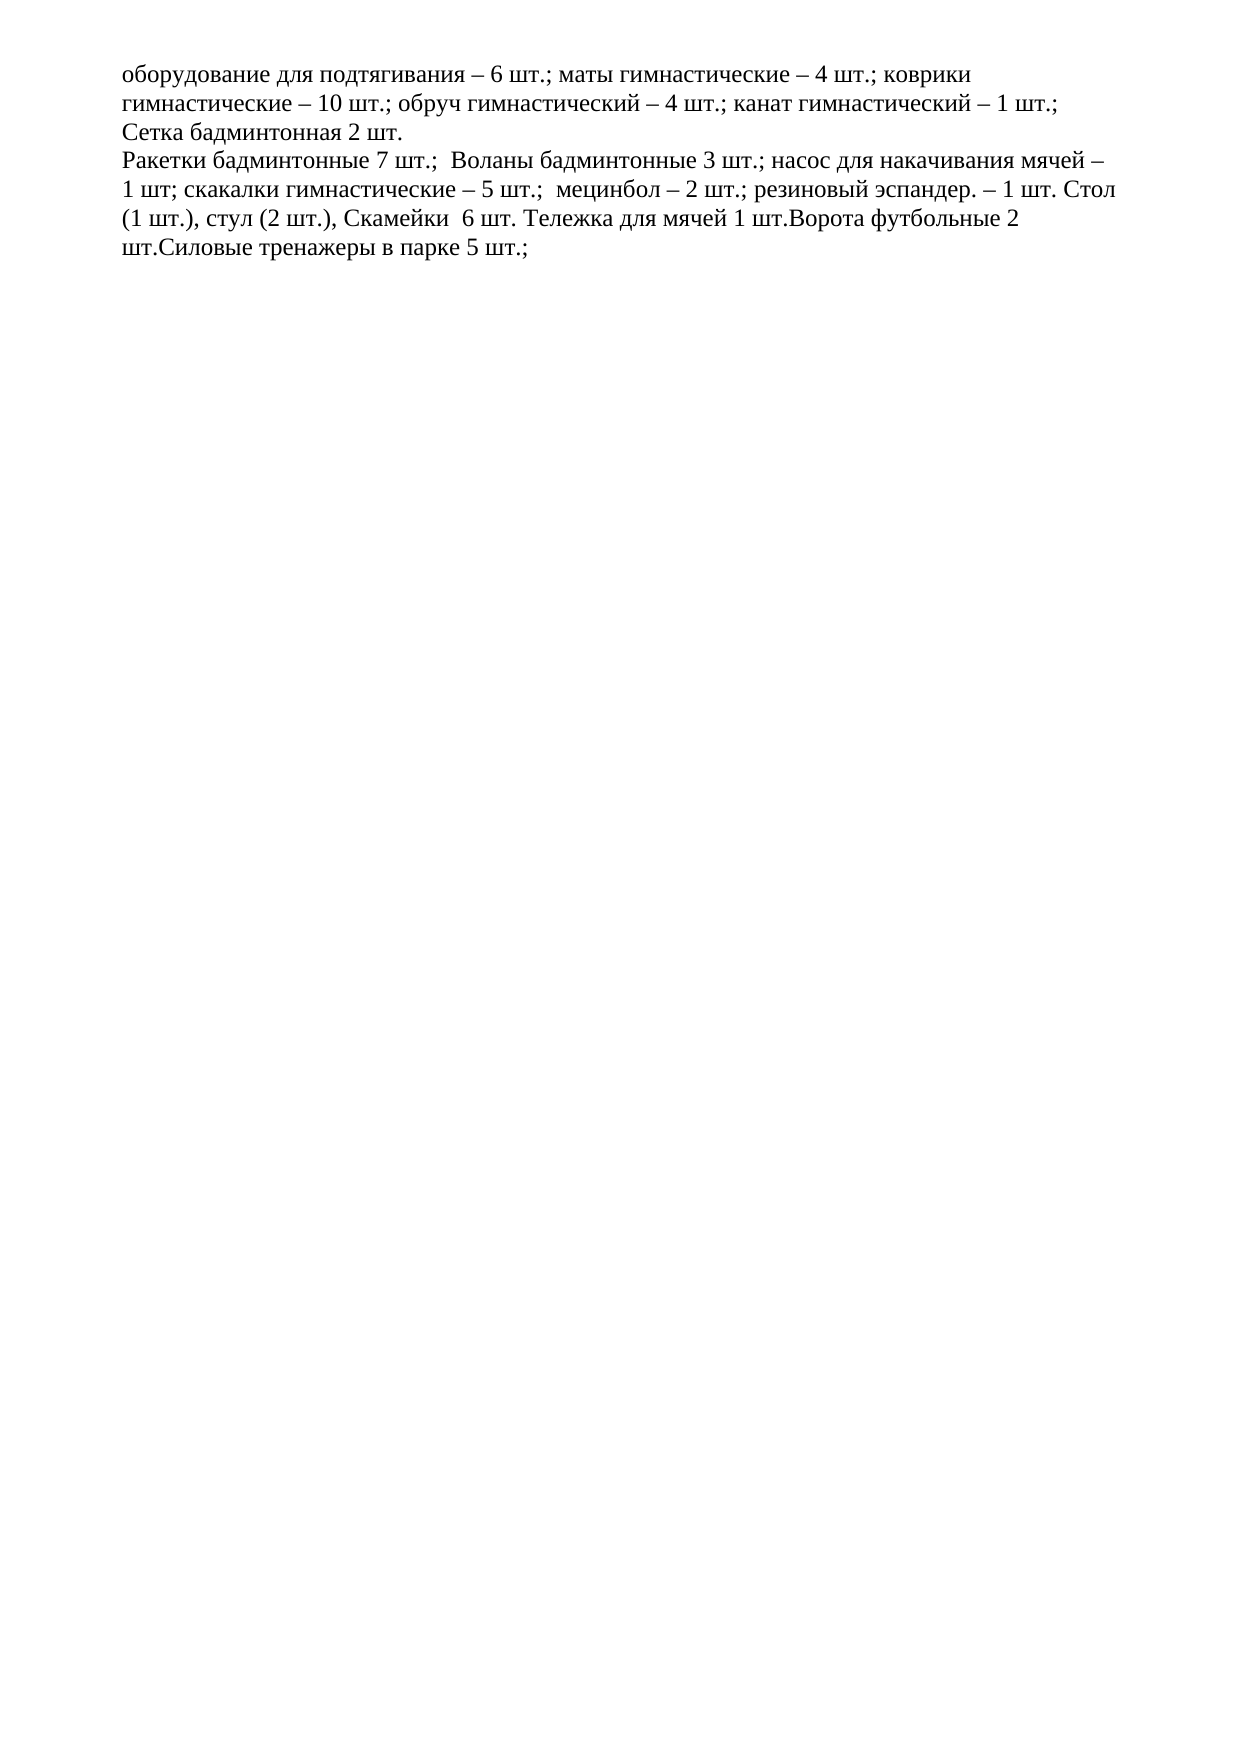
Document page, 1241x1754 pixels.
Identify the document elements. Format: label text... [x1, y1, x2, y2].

table_header оборудование для подтягивания – 6 шт.; маты гимнастические – 4 шт.; коврики гимнастические – 10 шт.; обруч гимнастический – 4 шт.; канат гимнастический – 1 шт.; Сетка бадминтонная 2 шт. Ракетки бадминтонные 7 шт.; Воланы бадминтонные 3 шт.; насос для накачивания мячей – 1 шт; скакалки гимнастические – 5 шт.; мецинбол – 2 шт.; резиновый эспандер. – 1 шт. Стол (1 шт.), стул (2 шт.), Скамейки 6 шт. Тележка для мячей 1 шт.Ворота футбольные 2 шт.Силовые тренажеры в парке 5 шт.; [118, 59, 1124, 289]
